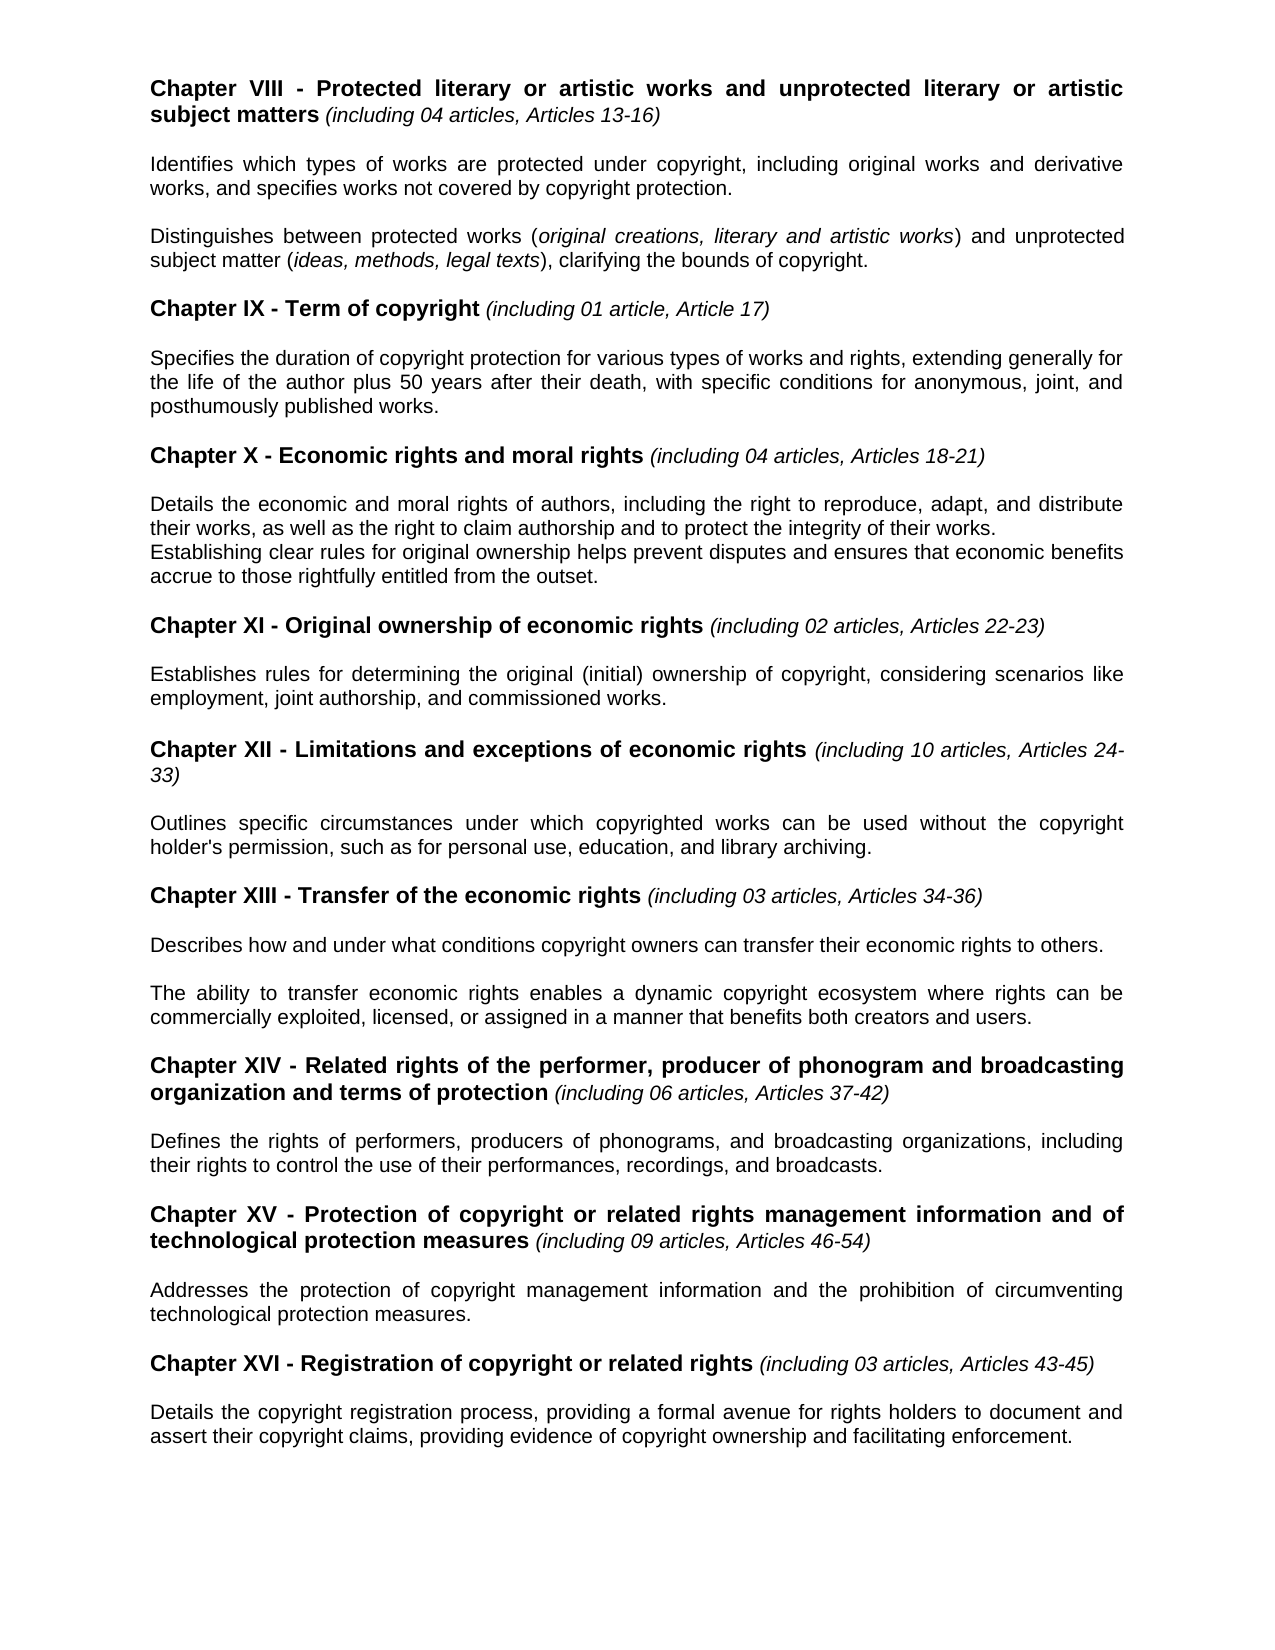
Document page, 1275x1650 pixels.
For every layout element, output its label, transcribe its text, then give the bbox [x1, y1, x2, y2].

text Outlines specific circumstances under which copyrighted works can be used without the copyright holder's permission, such as for personal use, education, and library archiving. [150, 811, 1125, 858]
text Defines the rights of performers, producers of phonograms, and broadcasting organizations, including their rights to control the use of their performances, recordings, and broadcasts. [150, 1129, 1125, 1177]
text Addresses the protection of copyright management information and the prohibition of circumventing technological protection measures. [150, 1278, 1125, 1326]
text Chapter XIV - Related rights of the performer, producer of phonogram and broadcasting organization and terms of protection (including 06 articles, Articles 37-42) [150, 1052, 1125, 1105]
text Chapter X - Economic rights and moral rights (including 04 articles, Articles 18-21) [150, 442, 1125, 468]
text Chapter XII - Limitations and exceptions of economic rights (including 10 articles, Articles 24-33) [150, 736, 1125, 787]
text Specifies the duration of copyright protection for various types of works and rights, extending generally for the life of the author plus 50 years after their death, with specific conditions for anonymous, joint, and posthumously published works. [150, 346, 1125, 418]
text Chapter XIII - Transfer of the economic rights (including 03 articles, Articles 34-36) [150, 882, 1125, 909]
text Chapter IX - Term of copyright (including 01 article, Article 17) [150, 295, 1125, 322]
text The ability to transfer economic rights enables a dynamic copyright ecosystem where rights can be commercially exploited, licensed, or assigned in a manner that benefits both creators and users. [150, 981, 1125, 1028]
text Details the copyright registration process, providing a formal avenue for rights holders to document and assert their copyright claims, providing evidence of copyright ownership and facilitating enforcement. [150, 1400, 1125, 1448]
text Establishing clear rules for original ownership helps prevent disputes and ensures that economic benefits accrue to those rightfully entitled from the outset. [150, 540, 1125, 588]
text Chapter XVI - Registration of copyright or related rights (including 03 articles, Articles 43-45) [150, 1349, 1125, 1376]
text Chapter XV - Protection of copyright or related rights management information and of technological protection measures (including 09 articles, Articles 46-54) [150, 1201, 1125, 1254]
text Establishes rules for determining the original (initial) ownership of copyright, considering scenarios like employment, joint authorship, and commissioned works. [150, 662, 1125, 710]
text Identifies which types of works are protected under copyright, including original works and derivative works, and specifies works not covered by copyright protection. [150, 152, 1125, 199]
text Chapter VIII - Protected literary or artistic works and unprotected literary or artistic subject matters (including 04 articles, Articles 13-16) [150, 75, 1125, 128]
text Details the economic and moral rights of authors, including the right to reproduce, adapt, and distribute their works, as well as the right to claim authorship and to protect the integrity of their works. [150, 492, 1125, 540]
text Chapter XI - Original ownership of economic rights (including 02 articles, Articles 22-23) [150, 612, 1125, 638]
text Distinguishes between protected works (original creations, literary and artistic works) and unprotected subject matter (ideas, methods, legal texts), clarifying the bounds of copyright. [150, 223, 1125, 271]
text Describes how and under what conditions copyright owners can transfer their economic rights to others. [150, 933, 1125, 957]
